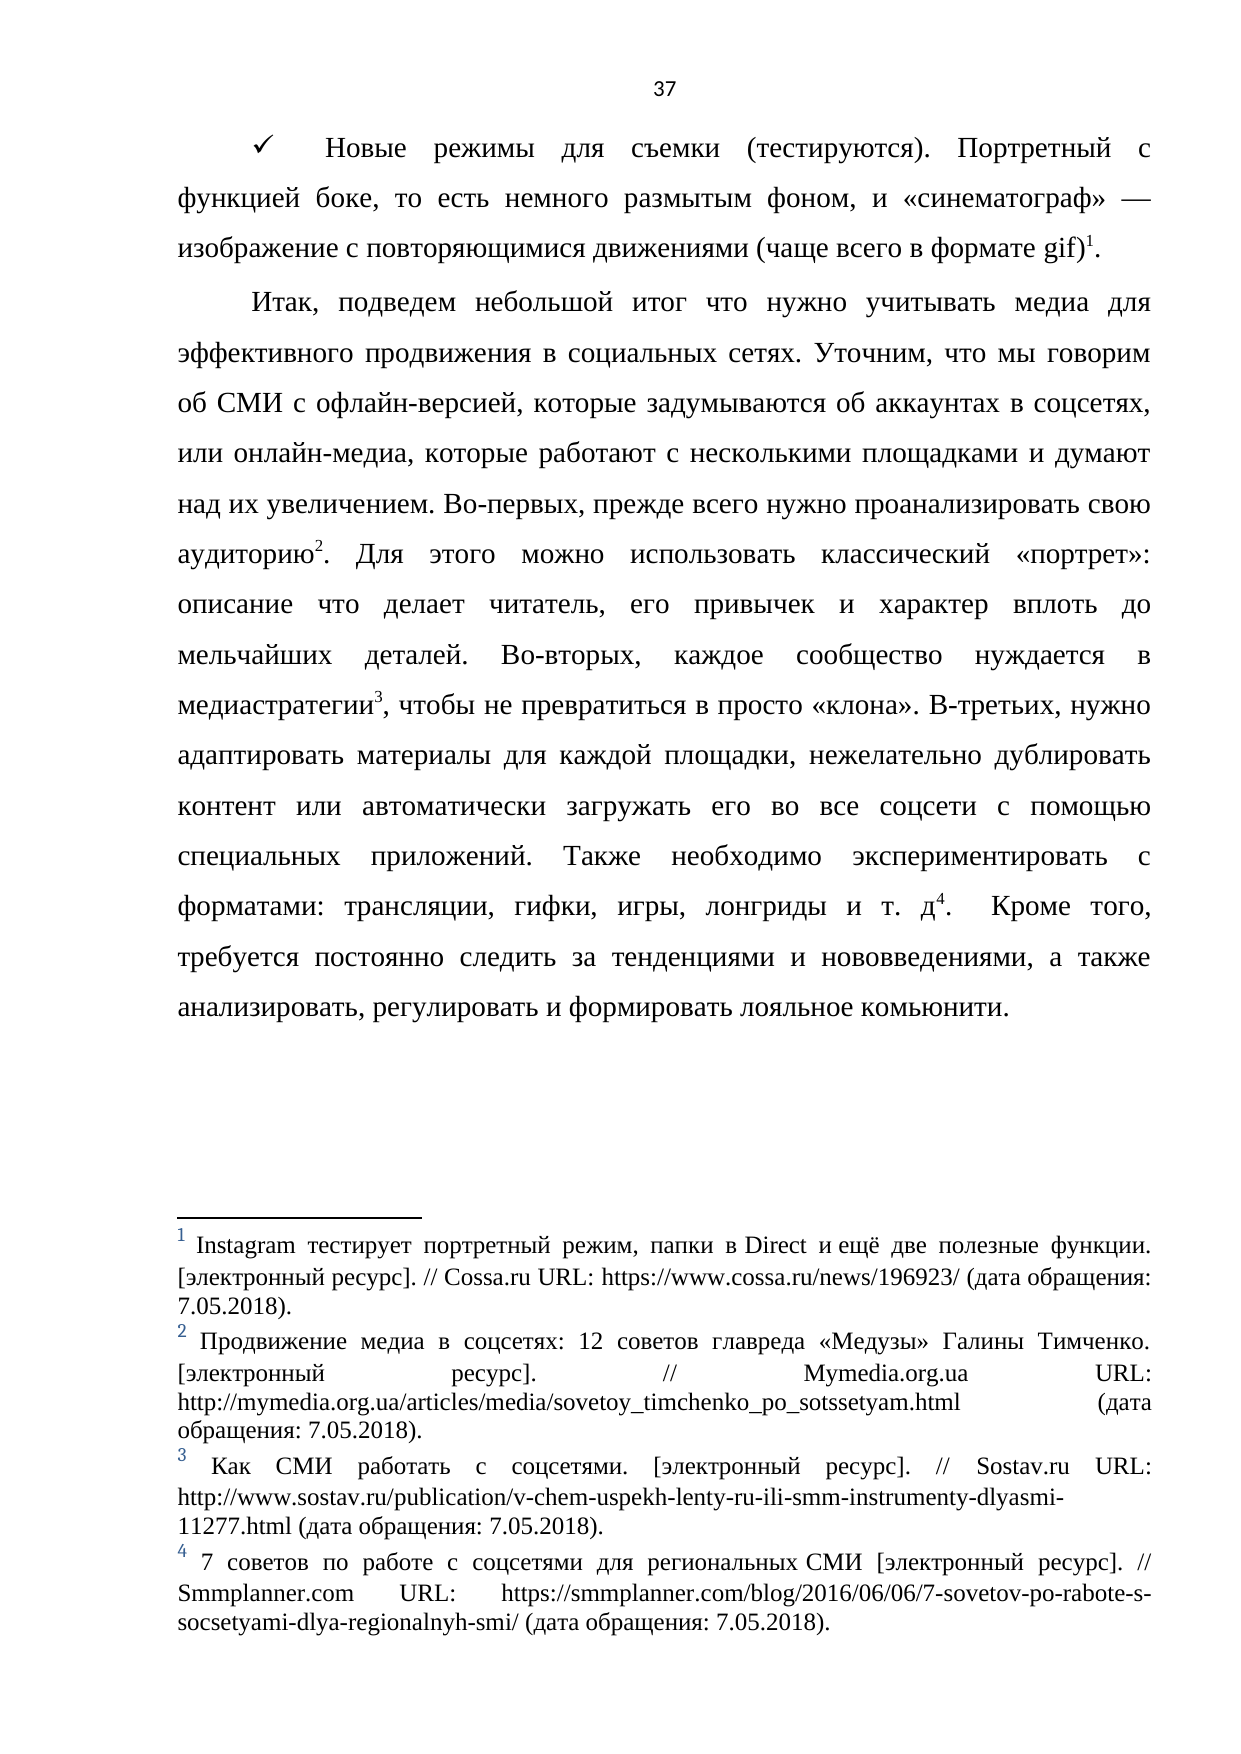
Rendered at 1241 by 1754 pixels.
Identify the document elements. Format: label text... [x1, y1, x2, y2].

list Новые режимы для съемки (тестируются). Портретный с функцией боке, то есть немного размытым фоном, и «синематограф» — изображение с повторяющимися движениями (чаще всего в формате gif). [177, 130, 1152, 264]
text Итак, подведем небольшой итог что нужно учитывать медиа для эффективного продвижения в социальных сетях. Уточним, что мы говорим об СМИ с офлайн-версией, которые задумываются об аккаунтах в соцсетях, или онлайн-медиа, которые работают с несколькими площадками и думают над их увеличением. Во-первых, прежде всего нужно проанализировать свою аудиторию. Для этого можно использовать классический «портрет»: описание что делает читатель, его привычек и характер вплоть до мельчайших деталей. Во-вторых, каждое сообщество нуждается в медиастратегии, чтобы не превратиться в просто «клона». В-третьих, нужно адаптировать материалы для каждой площадки, нежелательно дублировать контент или автоматически загружать его во все соцсети с помощью специальных приложений. Также необходимо экспериментировать с форматами: трансляции, гифки, игры, лонгриды и т. д. Кроме того, требуется постоянно следить за тенденциями и нововведениями, а также анализировать, регулировать и формировать лояльное комьюнити. [177, 284, 1152, 1022]
